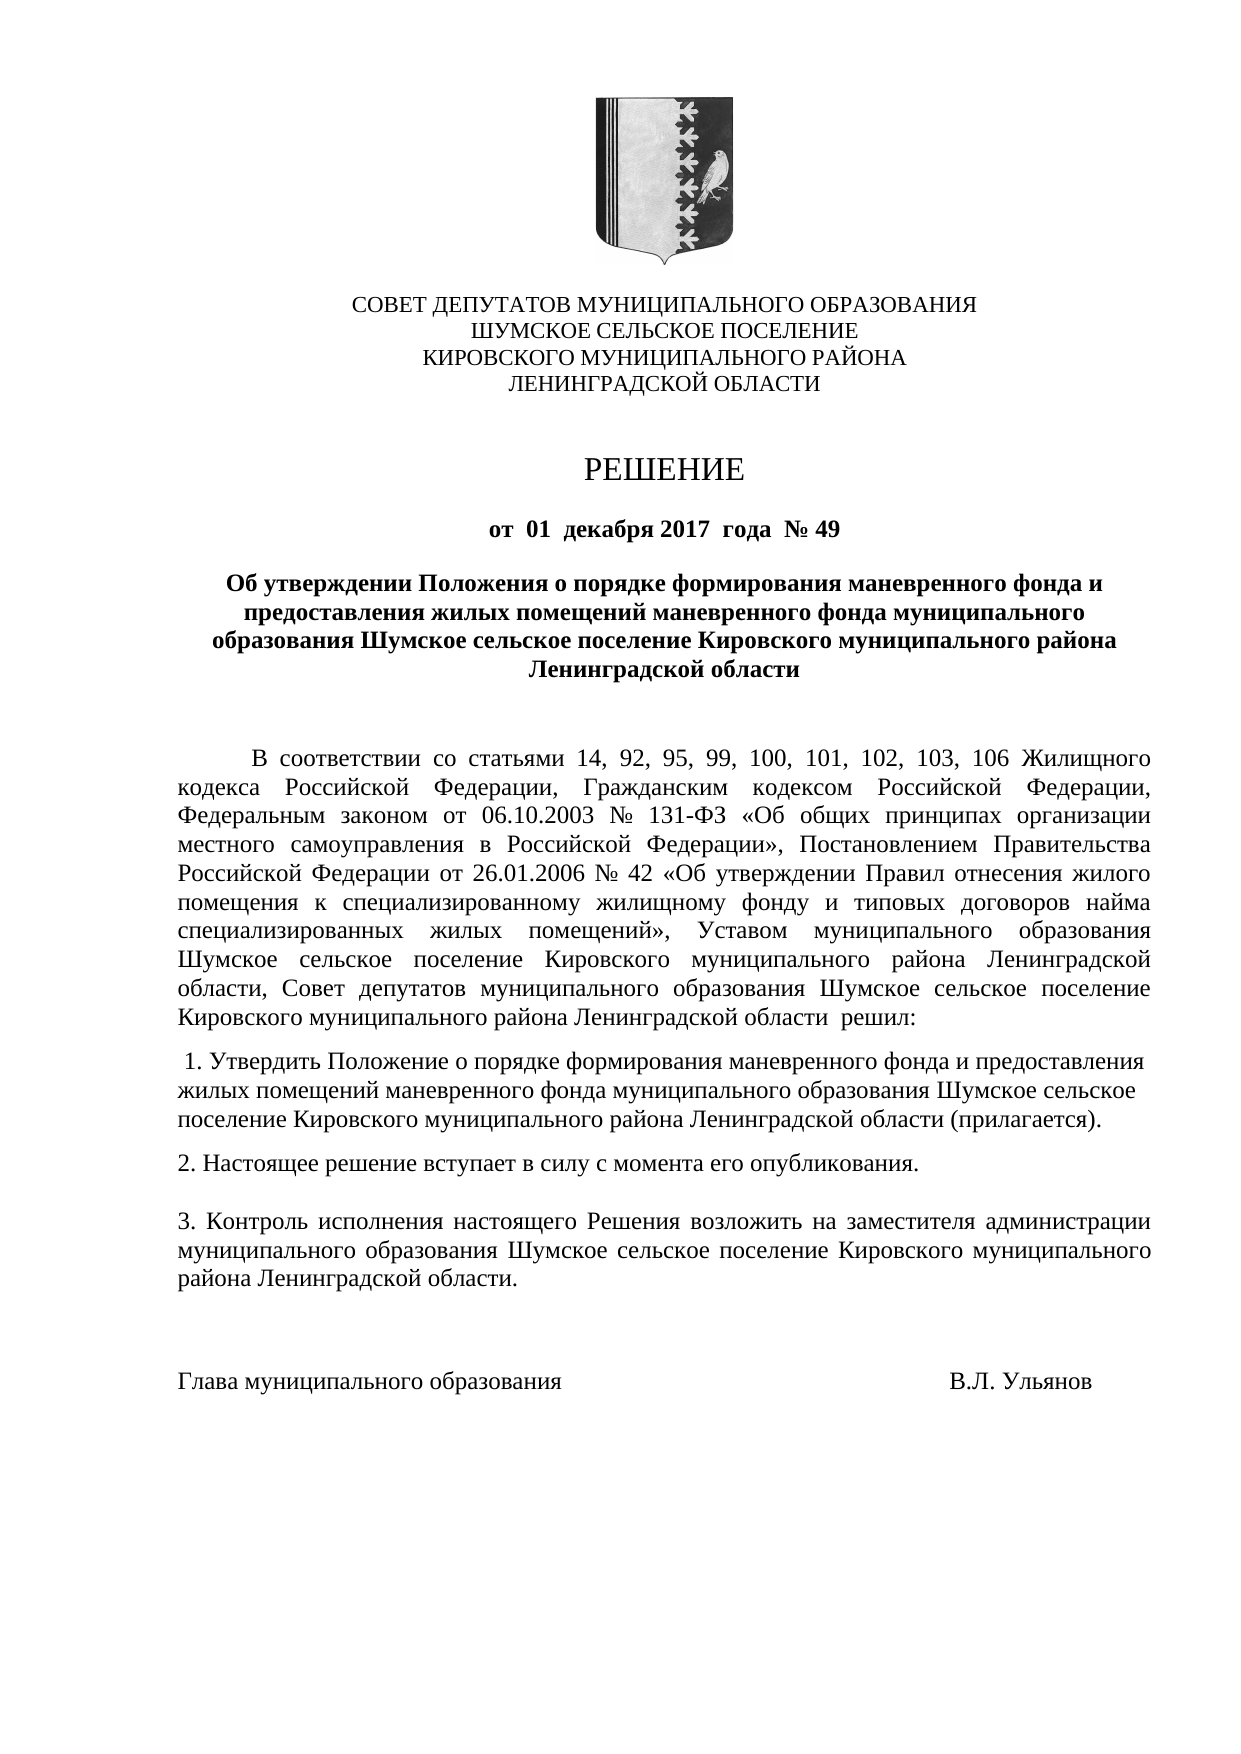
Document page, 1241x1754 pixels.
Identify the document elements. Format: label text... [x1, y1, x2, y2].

text ЛЕНИНГРАДСКОЙ ОБЛАСТИ [177, 370, 1152, 396]
text КИРОВСКОГО МУНИЦИПАЛЬНОГО РАЙОНА [177, 344, 1152, 370]
text СОВЕТ ДЕПУТАТОВ МУНИЦИПАЛЬНОГО ОБРАЗОВАНИЯ [177, 291, 1152, 317]
text от 01 декабря 2017 года № 49 [177, 514, 1152, 543]
text 3. Контроль исполнения настоящего Решения возложить на заместителя администрации муниципального образования Шумское сельское поселение Кировского муниципального района Ленинградской области. [177, 1206, 1152, 1292]
text 1. Утвердить Положение о порядке формирования маневренного фонда и предоставления жилых помещений маневренного фонда муниципального образования Шумское сельское поселение Кировского муниципального района Ленинградской области (прилагается). [177, 1046, 1152, 1132]
text Об утверждении Положения о порядке формирования маневренного фонда и предоставления жилых помещений маневренного фонда муниципального образования Шумское сельское поселение Кировского муниципального района Ленинградской области [177, 568, 1152, 683]
text РЕШЕНИЕ [177, 449, 1152, 488]
text В соответствии со статьями 14, 92, 95, 99, 100, 101, 102, 103, 106 Жилищного кодекса Российской Федерации, Гражданским кодексом Российской Федерации, Федеральным законом от 06.10.2003 № 131-ФЗ «Об общих принципах организации местного самоуправления в Российской Федерации», Постановлением Правительства Российской Федерации от 26.01.2006 № 42 «Об утверждении Правил отнесения жилого помещения к специализированному жилищному фонду и типовых договоров найма специализированных жилых помещений», Уставом муниципального образования Шумское сельское поселение Кировского муниципального района Ленинградской области, Совет депутатов муниципального образования Шумское сельское поселение Кировского муниципального района Ленинградской области решил: [177, 743, 1152, 1031]
text Глава муниципального образования В.Л. Ульянов [177, 1366, 1152, 1394]
text ШУМСКОЕ СЕЛЬСКОЕ ПОСЕЛЕНИЕ [177, 317, 1152, 344]
text 2. Настоящее решение вступает в силу с момента его опубликования. [177, 1148, 1152, 1177]
picture [595, 97, 734, 265]
